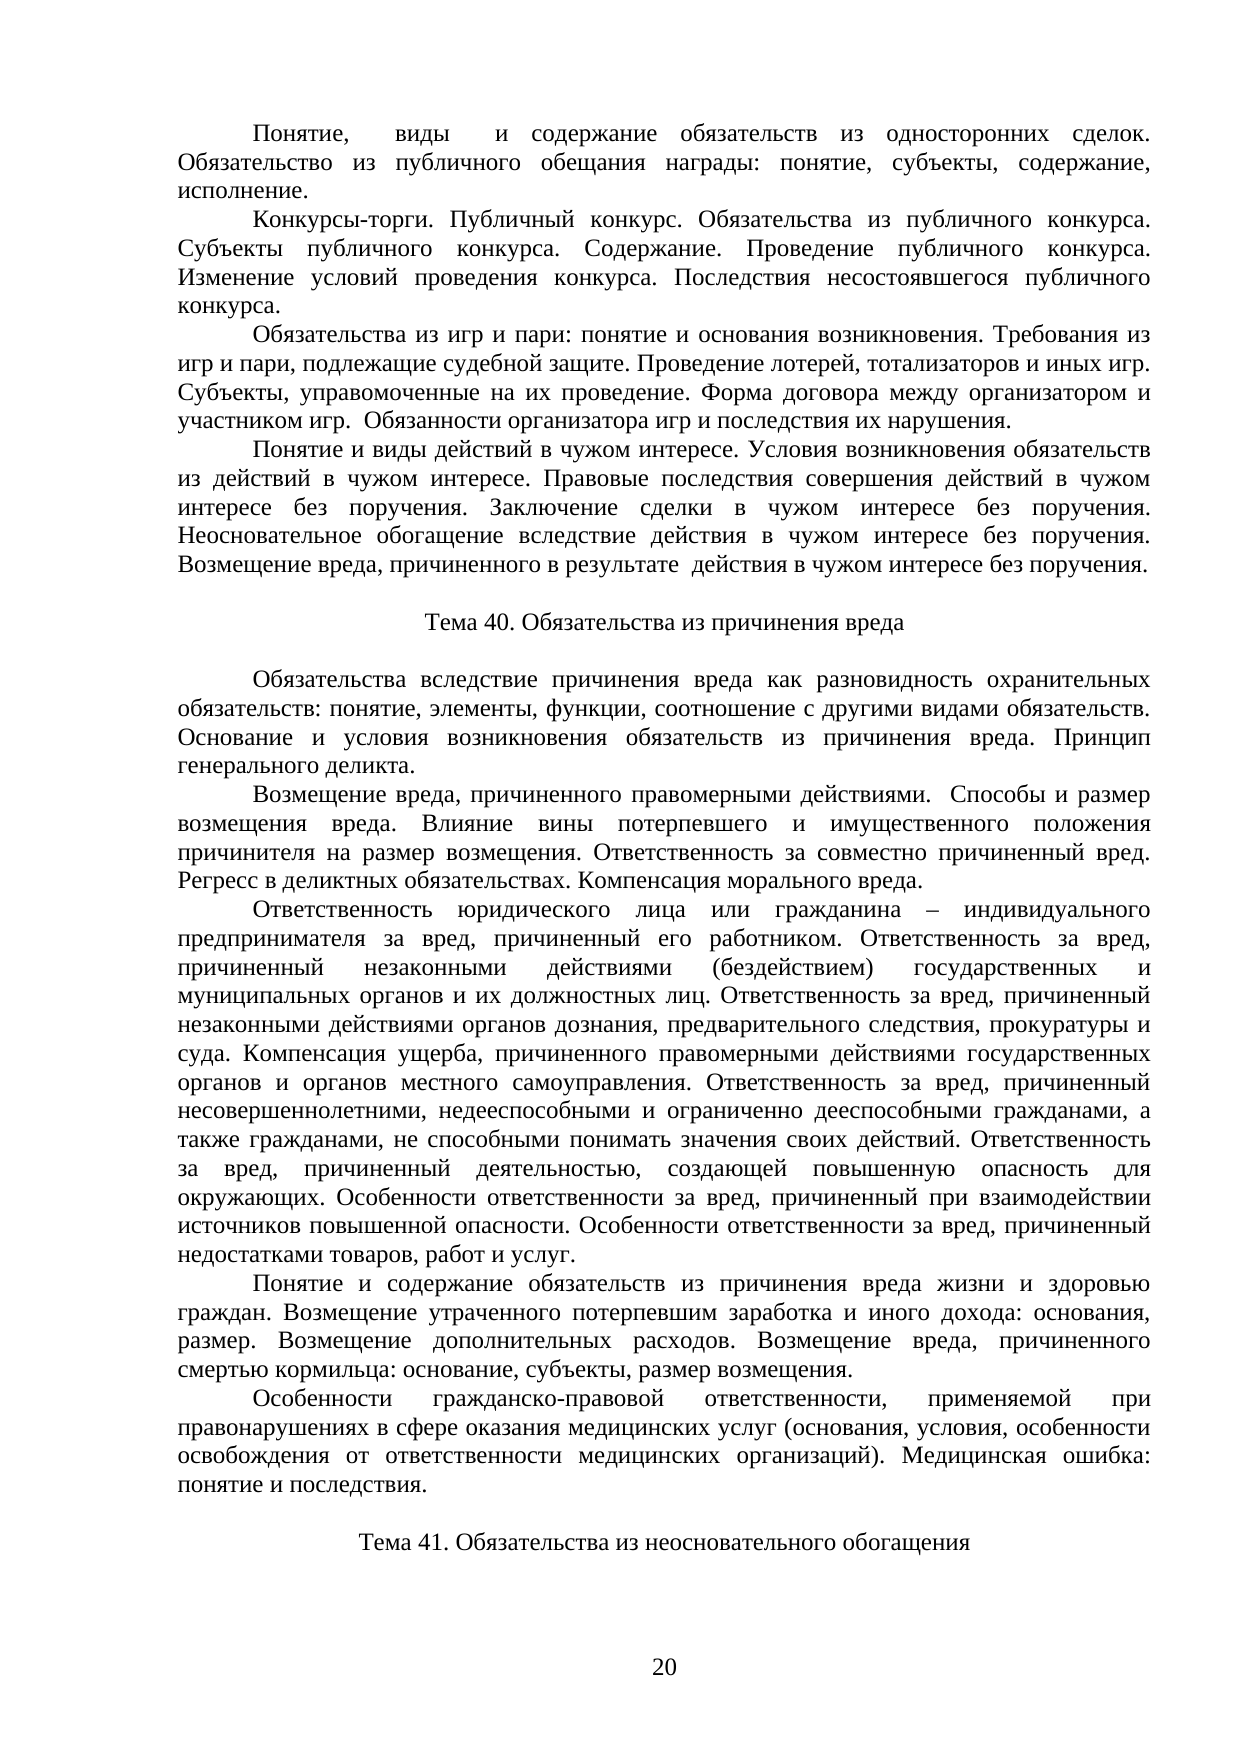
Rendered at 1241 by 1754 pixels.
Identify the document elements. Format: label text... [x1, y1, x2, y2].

text Понятие, виды и содержание обязательств из односторонних сделок. Обязательство из публичного обещания награды: понятие, субъекты, содержание, исполнение. [177, 118, 1152, 204]
text Тема 41. Обязательства из неосновательного обогащения [177, 1527, 1152, 1556]
text Понятие и виды действий в чужом интересе. Условия возникновения обязательств из действий в чужом интересе. Правовые последствия совершения действий в чужом интересе без поручения. Заключение сделки в чужом интересе без поручения. Неосновательное обогащение вследствие действия в чужом интересе без поручения. Возмещение вреда, причиненного в результате действия в чужом интересе без поручения. [177, 434, 1152, 578]
text Конкурсы-торги. Публичный конкурс. Обязательства из публичного конкурса. Субъекты публичного конкурса. Содержание. Проведение публичного конкурса. Изменение условий проведения конкурса. Последствия несостоявшегося публичного конкурса. [177, 204, 1152, 319]
text Обязательства из игр и пари: понятие и основания возникновения. Требования из игр и пари, подлежащие судебной защите. Проведение лотерей, тотализаторов и иных игр. Субъекты, управомоченные на их проведение. Форма договора между организатором и участником игр. Обязанности организатора игр и последствия их нарушения. [177, 319, 1152, 434]
text Обязательства вследствие причинения вреда как разновидность охранительных обязательств: понятие, элементы, функции, соотношение с другими видами обязательств. Основание и условия возникновения обязательств из причинения вреда. Принцип генерального деликта. [177, 664, 1152, 779]
text Тема 40. Обязательства из причинения вреда [177, 607, 1152, 636]
text Ответственность юридического лица или гражданина – индивидуального предпринимателя за вред, причиненный его работником. Ответственность за вред, причиненный незаконными действиями (бездействием) государственных и муниципальных органов и их должностных лиц. Ответственность за вред, причиненный незаконными действиями органов дознания, предварительного следствия, прокуратуры и суда. Компенсация ущерба, причиненного правомерными действиями государственных органов и органов местного самоуправления. Ответственность за вред, причиненный несовершеннолетними, недееспособными и ограниченно дееспособными гражданами, а также гражданами, не способными понимать значения своих действий. Ответственность за вред, причиненный деятельностью, создающей повышенную опасность для окружающих. Особенности ответственности за вред, причиненный при взаимодействии источников повышенной опасности. Особенности ответственности за вред, причиненный недостатками товаров, работ и услуг. [177, 894, 1152, 1268]
text Возмещение вреда, причиненного правомерными действиями. Способы и размер возмещения вреда. Влияние вины потерпевшего и имущественного положения причинителя на размер возмещения. Ответственность за совместно причиненный вред. Регресс в деликтных обязательствах. Компенсация морального вреда. [177, 779, 1152, 894]
text Понятие и содержание обязательств из причинения вреда жизни и здоровью граждан. Возмещение утраченного потерпевшим заработка и иного дохода: основания, размер. Возмещение дополнительных расходов. Возмещение вреда, причиненного смертью кормильца: основание, субъекты, размер возмещения. [177, 1268, 1152, 1383]
text Особенности гражданско-правовой ответственности, применяемой при правонарушениях в сфере оказания медицинских услуг (основания, условия, особенности освобождения от ответственности медицинских организаций). Медицинская ошибка: понятие и последствия. [177, 1383, 1152, 1498]
